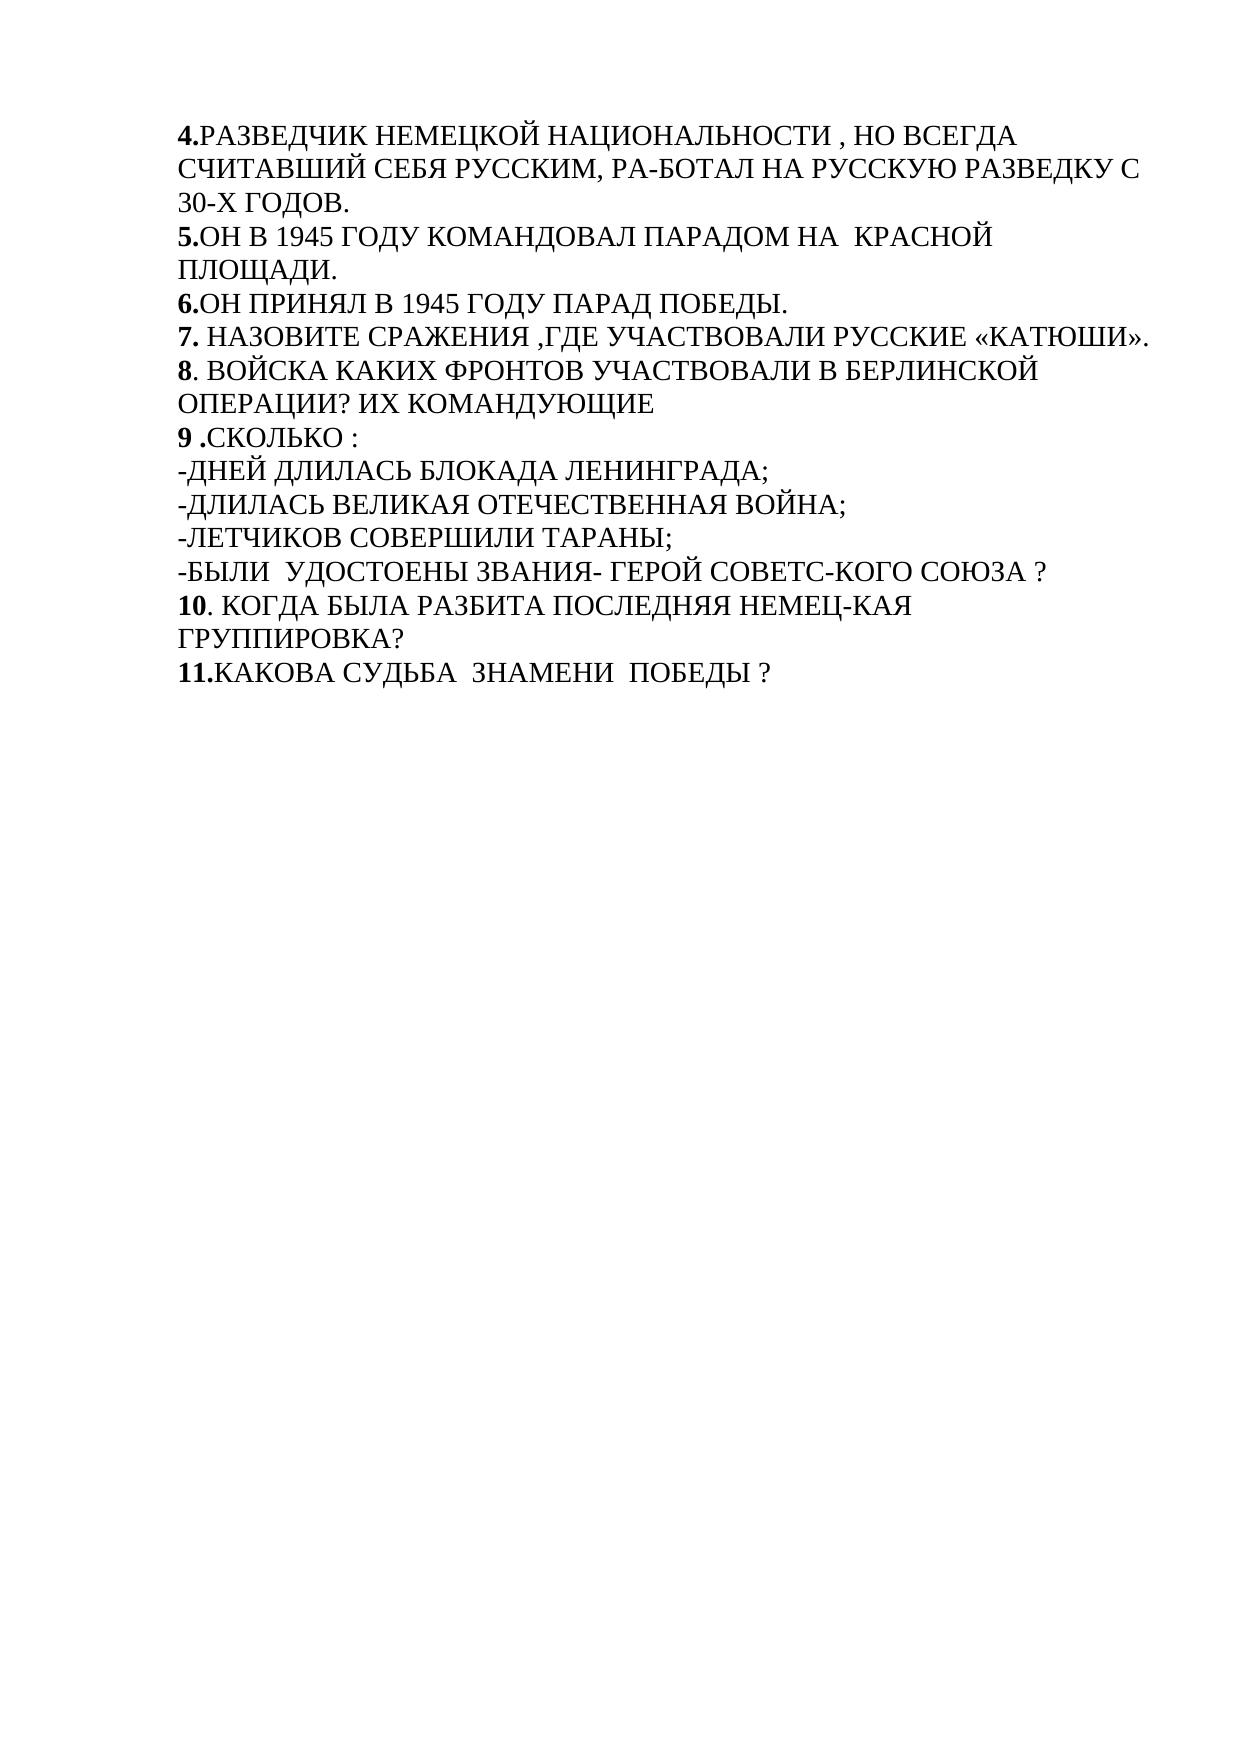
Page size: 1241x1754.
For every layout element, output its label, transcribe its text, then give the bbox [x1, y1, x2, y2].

text 5.ОН В 1945 ГОДУ КОМАНДОВАЛ ПАРАДОМ НА КРАСНОЙ ПЛОЩАДИ. [177, 219, 1152, 286]
text -ДНЕЙ ДЛИЛАСЬ БЛОКАДА ЛЕНИНГРАДА; [177, 453, 1152, 487]
text 11.КАКОВА СУДЬБА ЗНАМЕНИ ПОБЕДЫ ? [177, 655, 1152, 688]
text 9 .СКОЛЬКО : [177, 420, 1152, 453]
text 10. КОГДА БЫЛА РАЗБИТА ПОСЛЕДНЯЯ НЕМЕЦ-КАЯ ГРУППИРОВКА? [177, 588, 1152, 655]
text 7. НАЗОВИТЕ СРАЖЕНИЯ ,ГДЕ УЧАСТВОВАЛИ РУССКИЕ «КАТЮШИ». [177, 319, 1152, 353]
text -ЛЕТЧИКОВ СОВЕРШИЛИ ТАРАНЫ; [177, 521, 1152, 554]
text -БЫЛИ УДОСТОЕНЫ ЗВАНИЯ- ГЕРОЙ СОВЕТС-КОГО СОЮЗА ? [177, 554, 1152, 588]
text -ДЛИЛАСЬ ВЕЛИКАЯ ОТЕЧЕСТВЕННАЯ ВОЙНА; [177, 487, 1152, 521]
text 6.ОН ПРИНЯЛ В 1945 ГОДУ ПАРАД ПОБЕДЫ. [177, 286, 1152, 319]
text 4.РАЗВЕДЧИК НЕМЕЦКОЙ НАЦИОНАЛЬНОСТИ , НО ВСЕГДА СЧИТАВШИЙ СЕБЯ РУССКИМ, РА-БОТАЛ НА РУССКУЮ РАЗВЕДКУ С 30-Х ГОДОВ. [177, 118, 1152, 219]
text 8. ВОЙСКА КАКИХ ФРОНТОВ УЧАСТВОВАЛИ В БЕРЛИНСКОЙ ОПЕРАЦИИ? ИХ КОМАНДУЮЩИЕ [177, 353, 1152, 420]
